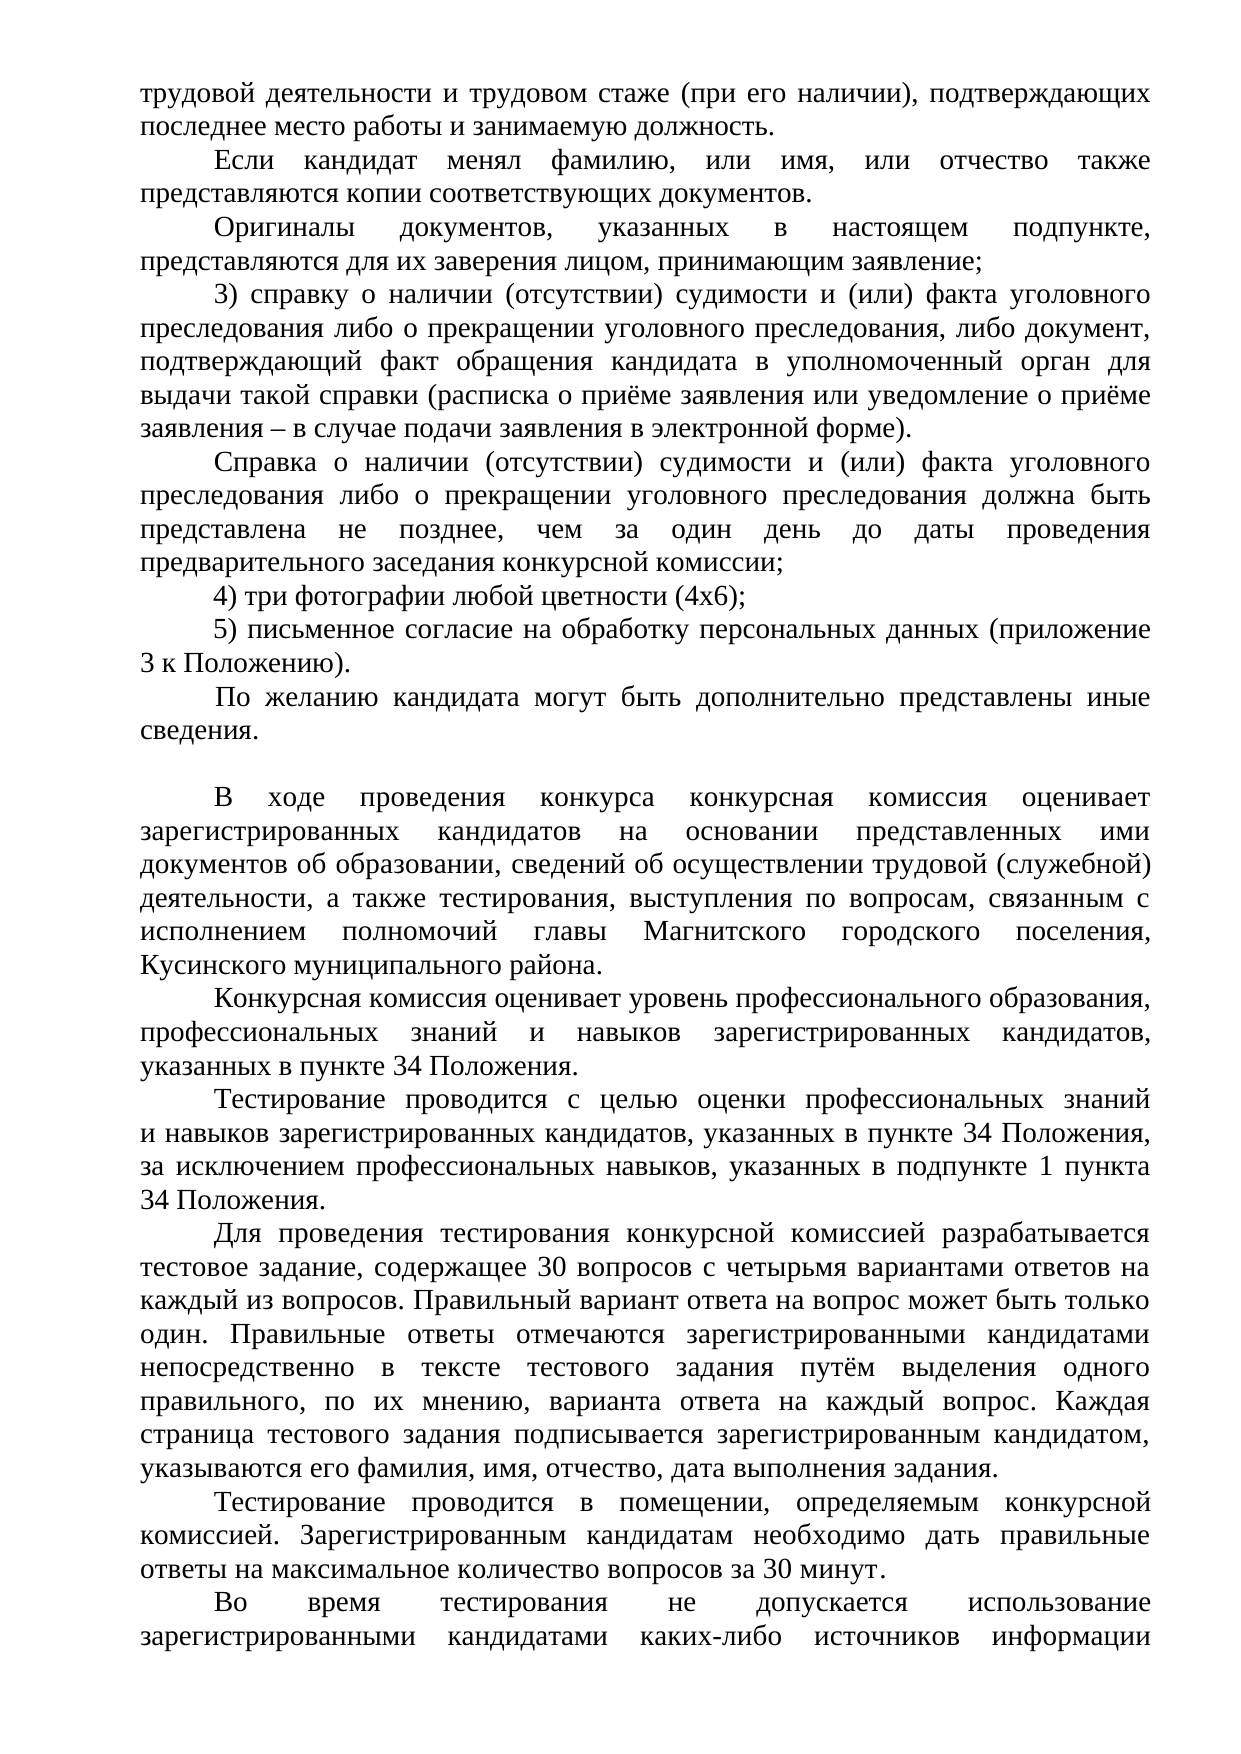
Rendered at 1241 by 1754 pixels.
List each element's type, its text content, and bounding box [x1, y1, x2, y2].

text В ходе проведения конкурса конкурсная комиссия оценивает зарегистрированных кандидатов на основании представленных ими документов об образовании, сведений об осуществлении трудовой (служебной) деятельности, а также тестирования, выступления по вопросам, связанным с исполнением полномочий главы Магнитского городского поселения, Кусинского муниципального района. [140, 779, 1152, 981]
text 5) письменное согласие на обработку персональных данных (приложение 3 к Положению). [140, 612, 1152, 679]
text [140, 1584, 1152, 1651]
text 3) справку о наличии (отсутствии) судимости и (или) факта уголовного преследования либо о прекращении уголовного преследования, либо документ, подтверждающий факт обращения кандидата в уполномоченный орган для выдачи такой справки (расписка о приёме заявления или уведомление о приёме заявления – в случае подачи заявления в электронной форме). [140, 276, 1152, 444]
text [140, 75, 1152, 142]
text По желанию кандидата могут быть дополнительно представлены иные сведения. [140, 679, 1152, 746]
text Тестирование проводится в помещении, определяемым конкурсной комиссией. Зарегистрированным кандидатам необходимо дать правильные ответы на максимальное количество вопросов за 30 минут. [140, 1484, 1152, 1584]
text Оригиналы документов, указанных в настоящем подпункте, представляются для их заверения лицом, принимающим заявление; [140, 209, 1152, 276]
text Справка о наличии (отсутствии) судимости и (или) факта уголовного преследования либо о прекращении уголовного преследования должна быть представлена не позднее, чем за один день до даты проведения предварительного заседания конкурсной комиссии; [140, 444, 1152, 578]
text Если кандидат менял фамилию, или имя, или отчество также представляются копии соответствующих документов. [140, 142, 1152, 209]
text Тестирование проводится с целью оценки профессиональных знаний и навыков зарегистрированных кандидатов, указанных в пункте 34 Положения, за исключением профессиональных навыков, указанных в подпункте 1 пункта 34 Положения. [140, 1081, 1152, 1215]
text Для проведения тестирования конкурсной комиссией разрабатывается тестовое задание, содержащее 30 вопросов с четырьмя вариантами ответов на каждый из вопросов. Правильный вариант ответа на вопрос может быть только один. Правильные ответы отмечаются зарегистрированными кандидатами непосредственно в тексте тестового задания путём выделения одного правильного, по их мнению, варианта ответа на каждый вопрос. Каждая страница тестового задания подписывается зарегистрированным кандидатом, указываются его фамилия, имя, отчество, дата выполнения задания. [140, 1215, 1152, 1484]
text 4) три фотографии любой цветности (4x6); [140, 578, 1152, 612]
text Конкурсная комиссия оценивает уровень профессионального образования, профессиональных знаний и навыков зарегистрированных кандидатов, указанных в пункте 34 Положения. [140, 981, 1152, 1081]
